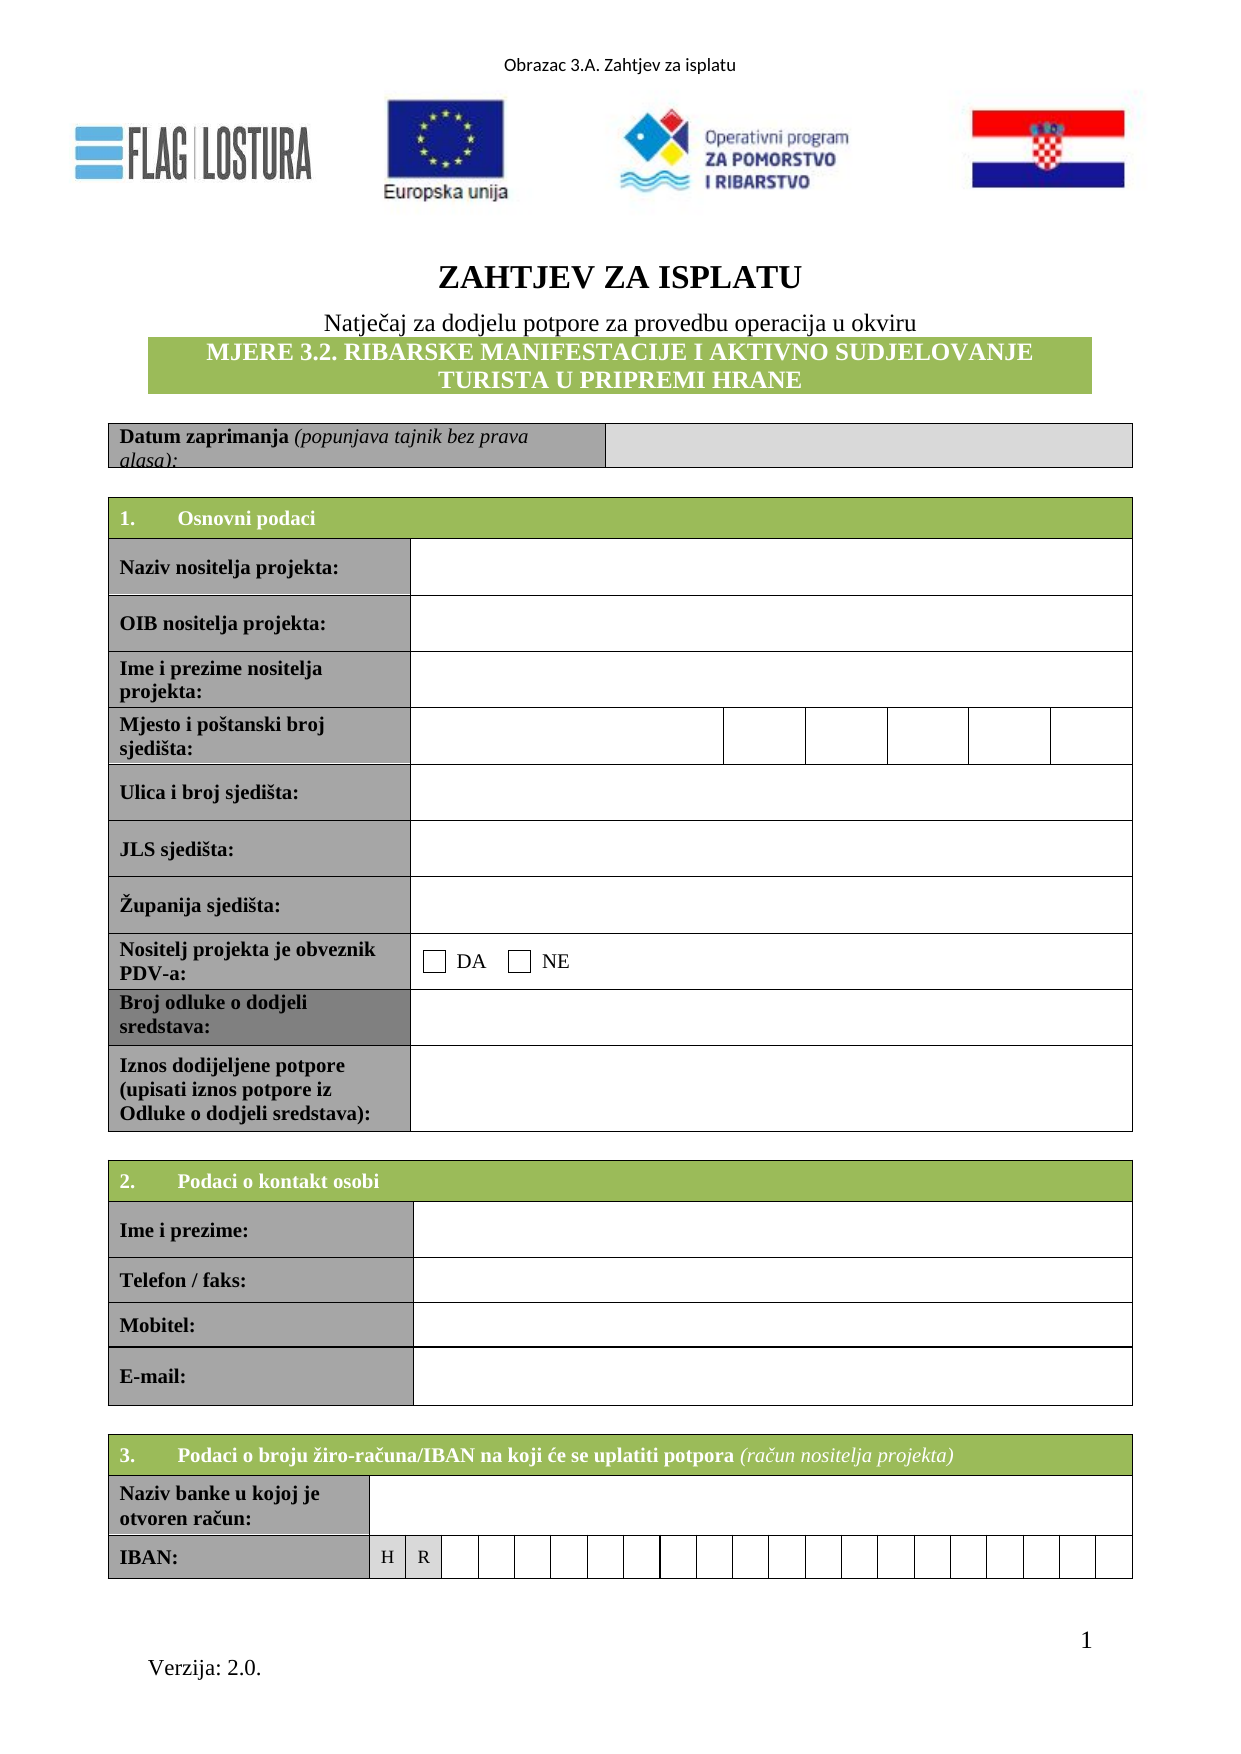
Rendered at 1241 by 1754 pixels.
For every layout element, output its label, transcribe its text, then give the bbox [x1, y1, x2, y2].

table_header Podaci o kontakt osobi [109, 1161, 1132, 1201]
table_cell [411, 990, 1132, 1045]
table_cell [624, 1536, 659, 1578]
table_cell [951, 1536, 986, 1578]
table_cell [769, 1536, 805, 1578]
table_cell [724, 708, 805, 763]
table_cell [414, 1303, 1132, 1346]
table_cell [1096, 1536, 1132, 1578]
picture [57, 99, 327, 202]
table_cell [697, 1536, 732, 1578]
table_cell [878, 1536, 914, 1578]
table_cell [411, 821, 1132, 876]
table_cell R [406, 1536, 441, 1578]
table_cell Naziv banke u kojoj je otvoren račun: [109, 1476, 369, 1534]
table_cell [414, 1348, 1132, 1405]
table_cell [661, 1536, 696, 1578]
table_cell [411, 877, 1132, 933]
table_cell Županija sjedišta: [109, 877, 410, 933]
table_cell [888, 708, 968, 763]
table_cell Iznos dodijeljene potpore (upisati iznos potpore iz Odluke o dodjeli sredstava): [109, 1046, 410, 1131]
table_cell [414, 1202, 1132, 1257]
table_cell [969, 708, 1050, 763]
table_cell [411, 1046, 1132, 1131]
table_cell [551, 1536, 587, 1578]
table_cell DA NE [411, 934, 1132, 989]
table_cell [515, 1536, 550, 1578]
table_cell [479, 1536, 514, 1578]
table_cell E-mail: [109, 1348, 413, 1405]
table_header Datum zaprimanja (popunjava tajnik bez prava glasa): [109, 424, 605, 467]
table_cell [1051, 708, 1132, 763]
table_header Podaci o broju žiro-računa/IBAN na koji će se uplatiti potpora (račun nositelja projekta) [109, 1435, 1132, 1475]
table_header Osnovni podaci [109, 498, 1132, 538]
table_cell [987, 1536, 1023, 1578]
table_cell [411, 596, 1132, 651]
table_cell [806, 1536, 841, 1578]
table_cell [411, 652, 1132, 707]
table_header [606, 424, 1132, 467]
table_cell [411, 539, 1132, 594]
table_cell [733, 1536, 768, 1578]
table_cell Ime i prezime nositelja projekta: [109, 652, 410, 707]
text Natječaj za dodjelu potpore za provedbu operacija u okviru [148, 308, 1092, 337]
table_cell JLS sjedišta: [109, 821, 410, 876]
table_cell [411, 765, 1132, 820]
table_cell Mjesto i poštanski broj sjedišta: [109, 708, 410, 763]
table_cell [370, 1476, 1132, 1534]
text ZAHTJEV ZA ISPLATU [148, 257, 1092, 296]
table_cell [915, 1536, 950, 1578]
table_cell [842, 1536, 877, 1578]
picture [360, 66, 1183, 231]
table_cell Mobitel: [109, 1303, 413, 1346]
table_cell [1024, 1536, 1059, 1578]
table_cell Naziv nositelja projekta: [109, 539, 410, 594]
table_cell Broj odluke o dodjeli sredstava: [109, 990, 410, 1045]
table_cell [588, 1536, 623, 1578]
table_cell OIB nositelja projekta: [109, 596, 410, 651]
table_cell [411, 708, 723, 763]
table_cell Nositelj projekta je obveznik PDV-a: [109, 934, 410, 989]
table_cell [442, 1536, 478, 1578]
text MJERE 3.2. RIBARSKE MANIFESTACIJE I AKTIVNO SUDJELOVANJE TURISTA U PRIPREMI HRANE [148, 337, 1092, 394]
table_cell IBAN: [109, 1536, 369, 1578]
table_cell H [370, 1536, 405, 1578]
table_cell Telefon / faks: [109, 1258, 413, 1302]
table_cell [1060, 1536, 1095, 1578]
table_cell [414, 1258, 1132, 1302]
table_cell Ulica i broj sjedišta: [109, 765, 410, 820]
table_cell Ime i prezime: [109, 1202, 413, 1257]
table_cell [806, 708, 887, 763]
